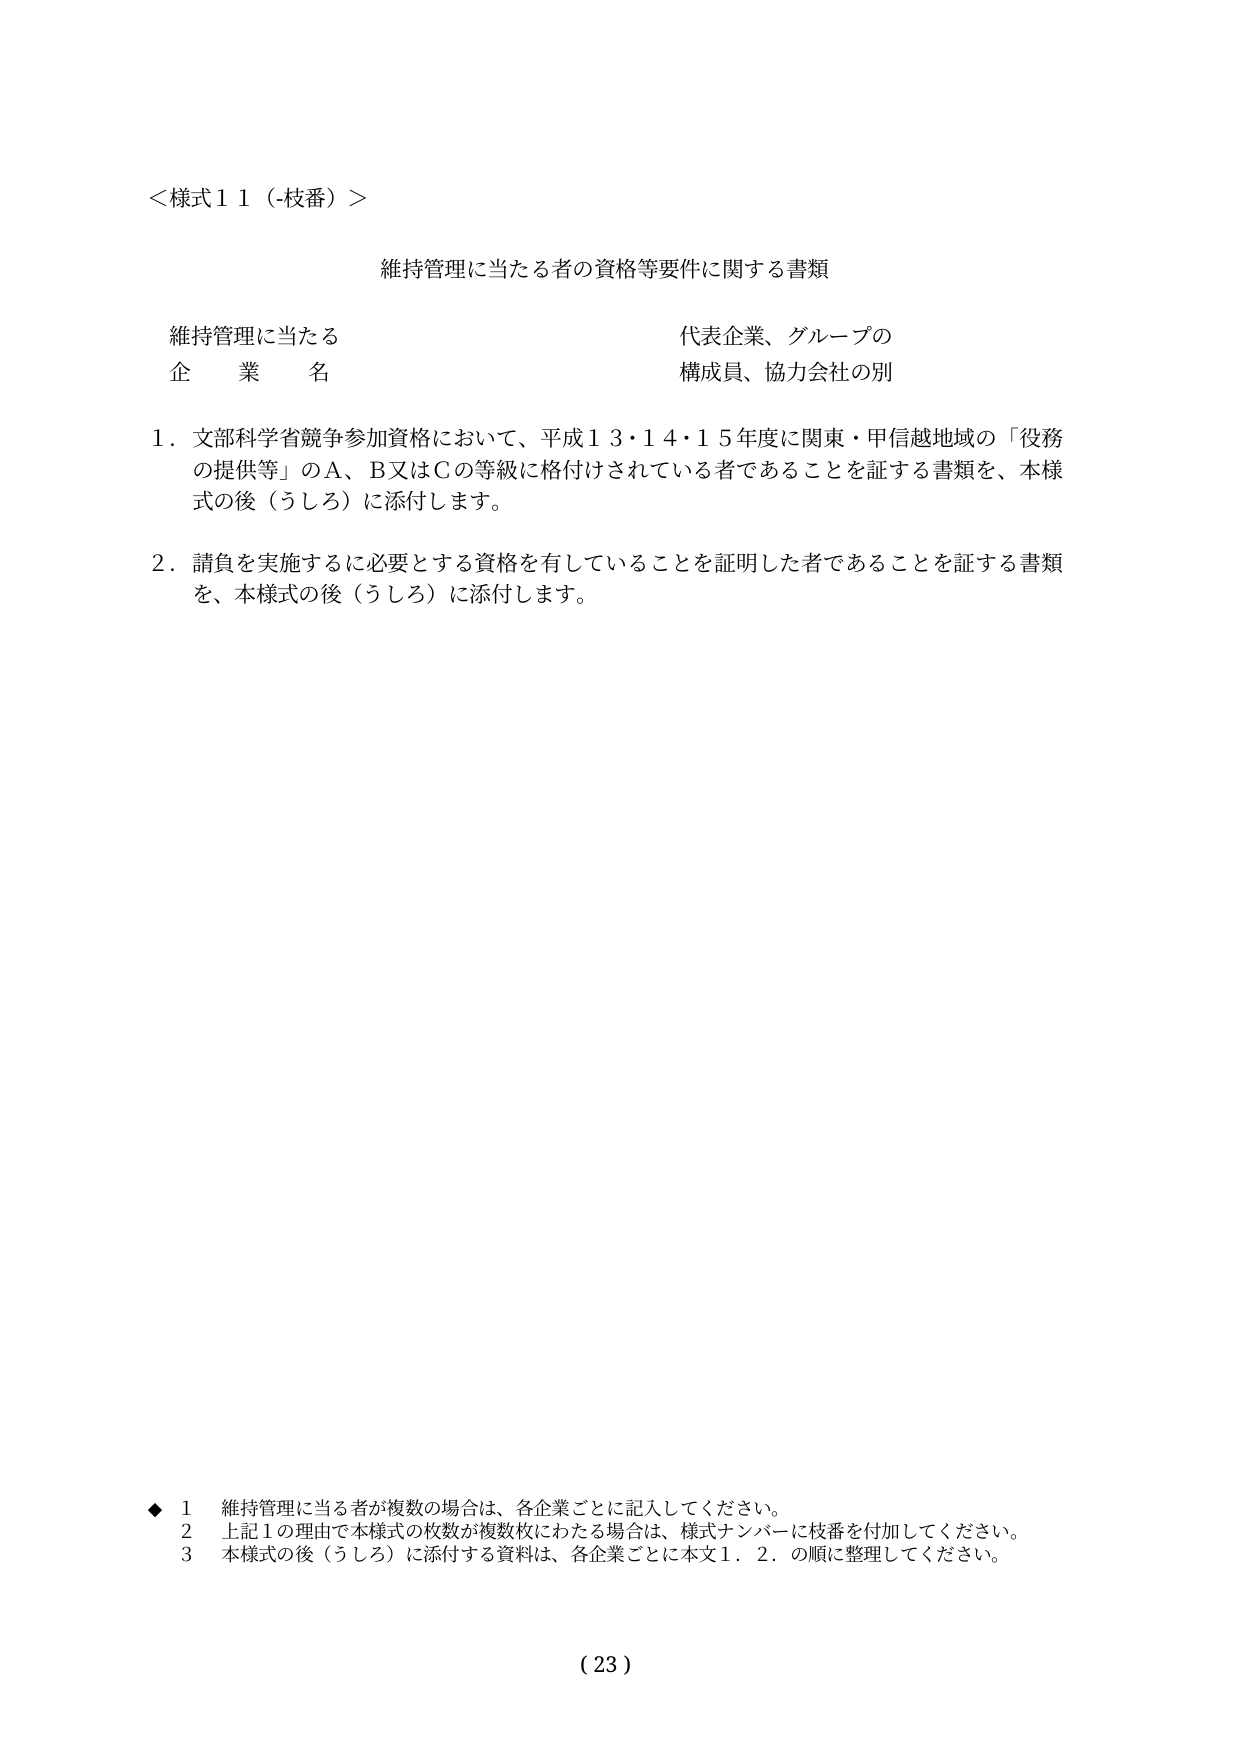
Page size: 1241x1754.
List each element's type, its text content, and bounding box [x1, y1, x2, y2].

text ２． 請負を実施するに必要とする資格を有していることを証明した者であることを証する書類を、本様式の後（うしろ）に添付します。 [148, 546, 1063, 609]
text 企 業 名 構成員、協力会社の別 [169, 351, 1063, 386]
text ２ 上記１の理由で本様式の枚数が複数枚にわたる場合は、様式ナンバーに枝番を付加してください。 [148, 1520, 1063, 1543]
text 維持管理に当たる者の資格等要件に関する書類 [148, 248, 1063, 284]
text １． 文部科学省競争参加資格において、平成１３･１４･１５年度に関東・甲信越地域の「役務の提供等」のＡ、Ｂ又はＣの等級に格付けされている者であることを証する書類を、本様式の後（うしろ）に添付します。 [148, 422, 1063, 516]
text 維持管理に当たる 代表企業、グループの [169, 319, 1063, 351]
text ◆ １ 維持管理に当る者が複数の場合は、各企業ごとに記入してください。 [148, 1497, 1063, 1520]
text ＜様式１１（-枝番）＞ [148, 177, 1063, 213]
text ３ 本様式の後（うしろ）に添付する資料は、各企業ごとに本文１．２．の順に整理してください。 [148, 1543, 1063, 1566]
